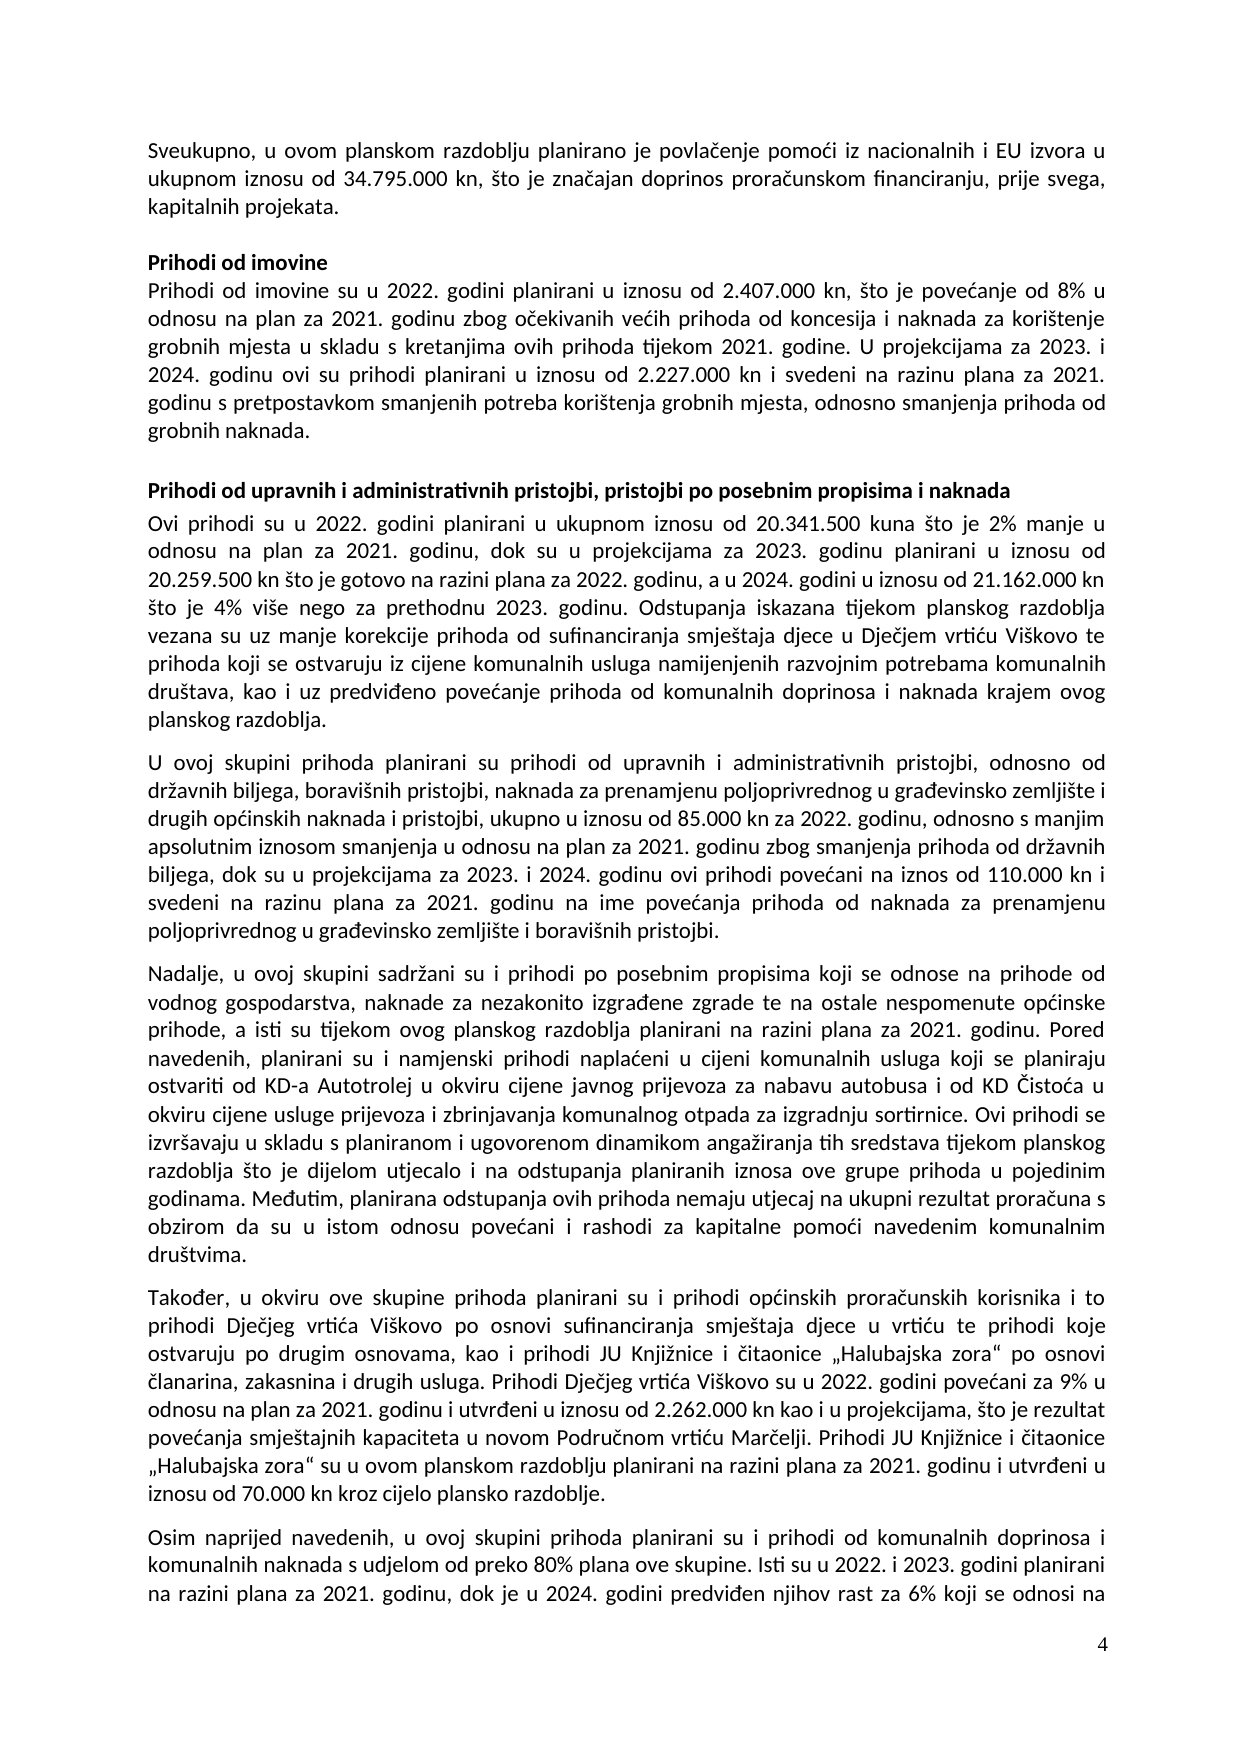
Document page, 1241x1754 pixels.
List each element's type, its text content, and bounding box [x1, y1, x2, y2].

text Ovi prihodi su u 2022. godini planirani u ukupnom iznosu od 20.341.500 kuna što je 2% manje u odnosu na plan za 2021. godinu, dok su u projekcijama za 2023. godinu planirani u iznosu od 20.259.500 kn što je gotovo na razini plana za 2022. godinu, a u 2024. godini u iznosu od 21.162.000 kn što je 4% više nego za prethodnu 2023. godinu. Odstupanja iskazana tijekom planskog razdoblja vezana su uz manje korekcije prihoda od sufinanciranja smještaja djece u Dječjem vrtiću Viškovo te prihoda koji se ostvaruju iz cijene komunalnih usluga namijenjenih razvojnim potrebama komunalnih društava, kao i uz predviđeno povećanje prihoda od komunalnih doprinosa i naknada krajem ovog planskog razdoblja. [148, 509, 1107, 733]
text U ovoj skupini prihoda planirani su prihodi od upravnih i administrativnih pristojbi, odnosno od državnih biljega, boravišnih pristojbi, naknada za prenamjenu poljoprivrednog u građevinsko zemljište i drugih općinskih naknada i pristojbi, ukupno u iznosu od 85.000 kn za 2022. godinu, odnosno s manjim apsolutnim iznosom smanjenja u odnosu na plan za 2021. godinu zbog smanjenja prihoda od državnih biljega, dok su u projekcijama za 2023. i 2024. godinu ovi prihodi povećani na iznos od 110.000 kn i svedeni na razinu plana za 2021. godinu na ime povećanja prihoda od naknada za prenamjenu poljoprivrednog u građevinsko zemljište i boravišnih pristojbi. [148, 748, 1107, 944]
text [148, 1523, 1107, 1607]
text Prihodi od imovine [148, 248, 1107, 276]
text Nadalje, u ovoj skupini sadržani su i prihodi po posebnim propisima koji se odnose na prihode od vodnog gospodarstva, naknade za nezakonito izgrađene zgrade te na ostale nespomenute općinske prihode, a isti su tijekom ovog planskog razdoblja planirani na razini plana za 2021. godinu. Pored navedenih, planirani su i namjenski prihodi naplaćeni u cijeni komunalnih usluga koji se planiraju ostvariti od KD-a Autotrolej u okviru cijene javnog prijevoza za nabavu autobusa i od KD Čistoća u okviru cijene usluge prijevoza i zbrinjavanja komunalnog otpada za izgradnju sortirnice. Ovi prihodi se izvršavaju u skladu s planiranom i ugovorenom dinamikom angažiranja tih sredstava tijekom planskog razdoblja što je dijelom utjecalo i na odstupanja planiranih iznosa ove grupe prihoda u pojedinim godinama. Međutim, planirana odstupanja ovih prihoda nemaju utjecaj na ukupni rezultat proračuna s obzirom da su u istom odnosu povećani i rashodi za kapitalne pomoći navedenim komunalnim društvima. [148, 959, 1107, 1268]
text Prihodi od imovine su u 2022. godini planirani u iznosu od 2.407.000 kn, što je povećanje od 8% u odnosu na plan za 2021. godinu zbog očekivanih većih prihoda od koncesija i naknada za korištenje grobnih mjesta u skladu s kretanjima ovih prihoda tijekom 2021. godine. U projekcijama za 2023. i 2024. godinu ovi su prihodi planirani u iznosu od 2.227.000 kn i svedeni na razinu plana za 2021. godinu s pretpostavkom smanjenih potreba korištenja grobnih mjesta, odnosno smanjenja prihoda od grobnih naknada. [148, 276, 1107, 444]
text Prihodi od upravnih i administrativnih pristojbi, pristojbi po posebnim propisima i naknada [148, 476, 1107, 504]
text Također, u okviru ove skupine prihoda planirani su i prihodi općinskih proračunskih korisnika i to prihodi Dječjeg vrtića Viškovo po osnovi sufinanciranja smještaja djece u vrtiću te prihodi koje ostvaruju po drugim osnovama, kao i prihodi JU Knjižnice i čitaonice „Halubajska zora“ po osnovi članarina, zakasnina i drugih usluga. Prihodi Dječjeg vrtića Viškovo su u 2022. godini povećani za 9% u odnosu na plan za 2021. godinu i utvrđeni u iznosu od 2.262.000 kn kao i u projekcijama, što je rezultat povećanja smještajnih kapaciteta u novom Područnom vrtiću Marčelji. Prihodi JU Knjižnice i čitaonice „Halubajska zora“ su u ovom planskom razdoblju planirani na razini plana za 2021. godinu i utvrđeni u iznosu od 70.000 kn kroz cijelo plansko razdoblje. [148, 1283, 1107, 1507]
text Sveukupno, u ovom planskom razdoblju planirano je povlačenje pomoći iz nacionalnih i EU izvora u ukupnom iznosu od 34.795.000 kn, što je značajan doprinos proračunskom financiranju, prije svega, kapitalnih projekata. [148, 136, 1107, 220]
